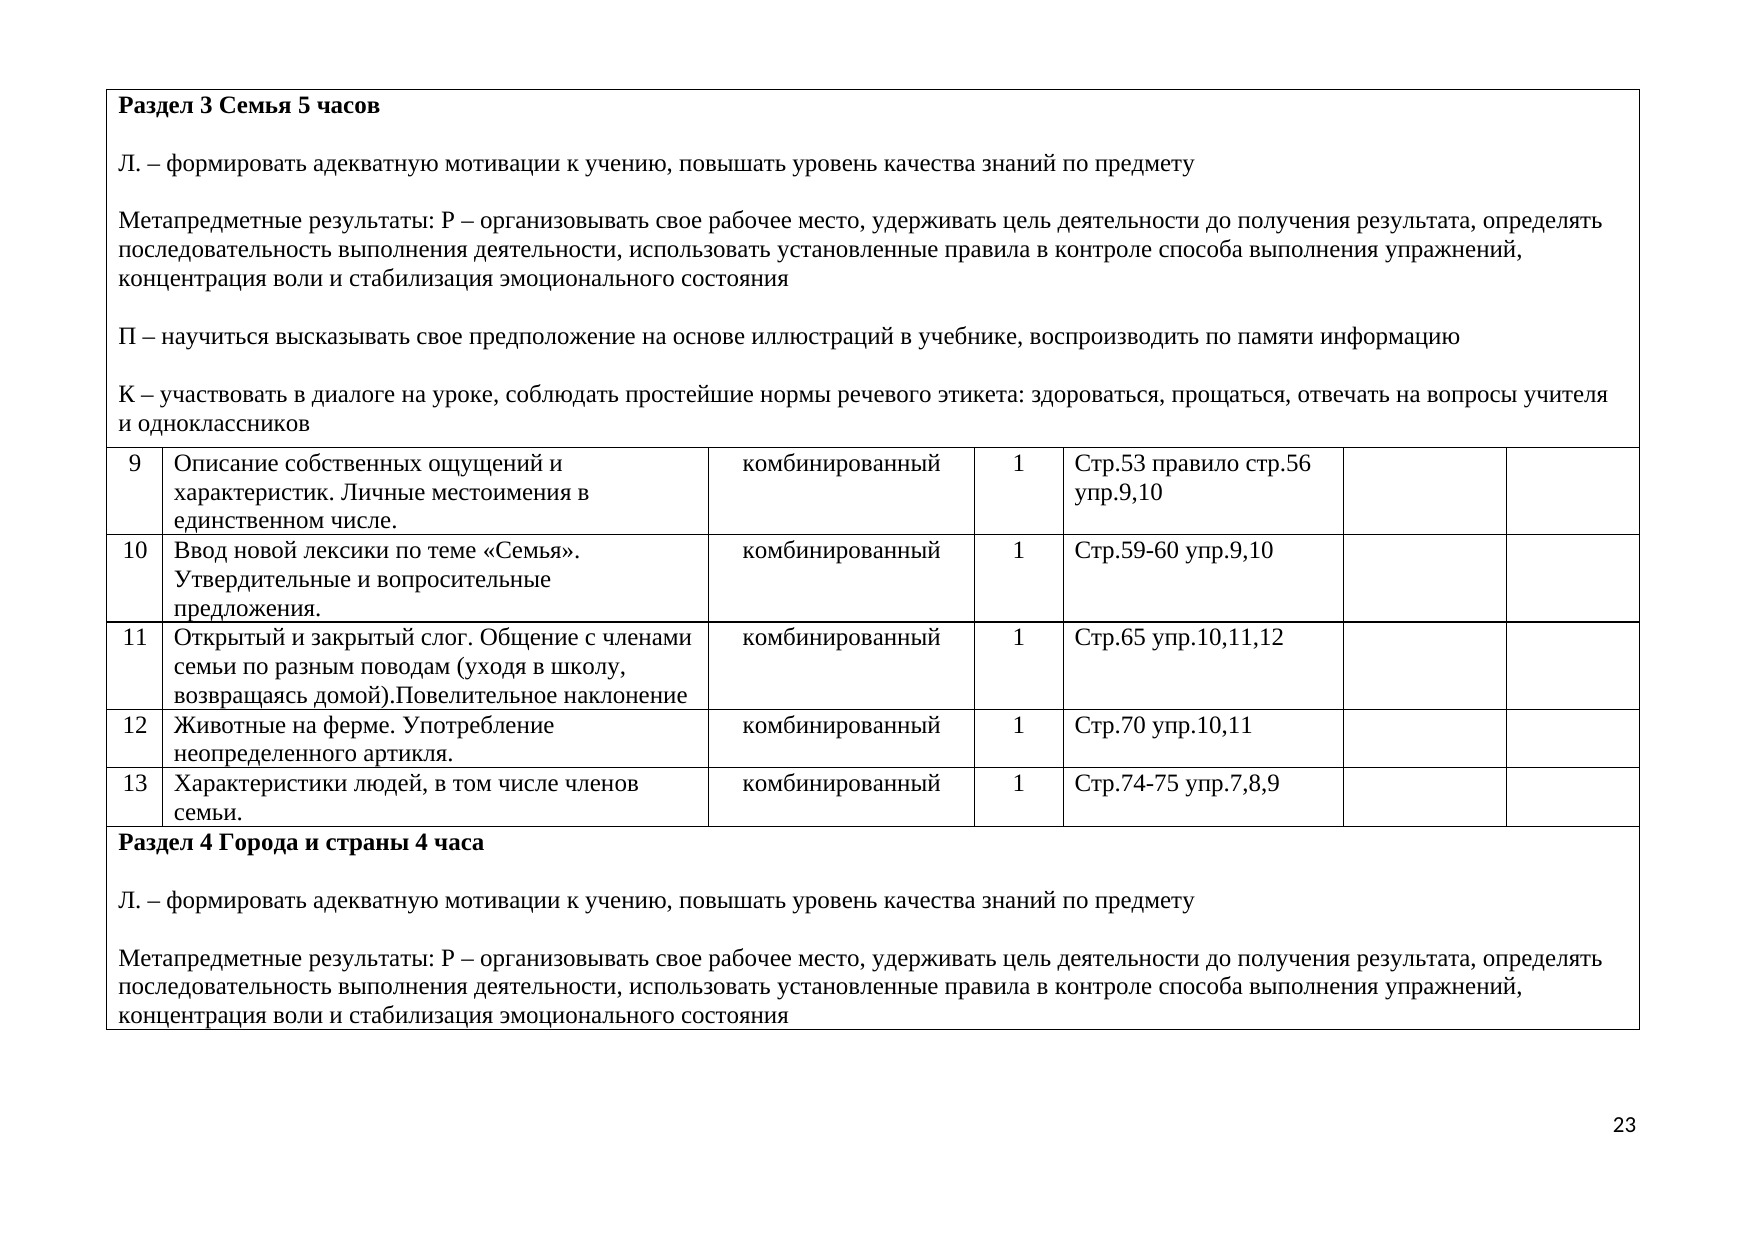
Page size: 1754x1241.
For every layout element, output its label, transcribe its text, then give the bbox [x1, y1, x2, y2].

table_cell 1 [975, 535, 1063, 621]
table_cell [1344, 768, 1506, 826]
table_cell Характеристики людей, в том числе членов семьи. [163, 768, 708, 826]
table_cell [1507, 623, 1639, 709]
table_cell 12 [107, 710, 162, 767]
table_cell [1507, 535, 1639, 621]
table_cell 10 [107, 535, 162, 621]
table_cell [1344, 448, 1506, 534]
table_cell Стр.74-75 упр.7,8,9 [1064, 768, 1343, 826]
table_cell 11 [107, 623, 162, 709]
table_cell комбинированный [709, 448, 974, 534]
table_cell 9 [107, 448, 162, 534]
table_cell комбинированный [709, 710, 974, 767]
table_cell Стр.59-60 упр.9,10 [1064, 535, 1343, 621]
table_cell 1 [975, 710, 1063, 767]
table_cell 13 [107, 768, 162, 826]
table_cell Описание собственных ощущений и характеристик. Личные местоимения в единственном числе. [163, 448, 708, 534]
table_cell Стр.65 упр.10,11,12 [1064, 623, 1343, 709]
table_cell [1344, 535, 1506, 621]
table_cell комбинированный [709, 768, 974, 826]
table_cell 1 [975, 768, 1063, 826]
table_cell [1507, 768, 1639, 826]
table_cell Животные на ферме. Употребление неопределенного артикля. [163, 710, 708, 767]
table_cell [1344, 623, 1506, 709]
table_cell комбинированный [709, 535, 974, 621]
table_cell Стр.53 правило стр.56 упр.9,10 [1064, 448, 1343, 534]
table_cell Стр.70 упр.10,11 [1064, 710, 1343, 767]
table_cell Ввод новой лексики по теме «Семья». Утвердительные и вопросительные предложения. [163, 535, 708, 621]
table_cell [1507, 448, 1639, 534]
table_cell [1507, 710, 1639, 767]
table_cell [1344, 710, 1506, 767]
table_cell Раздел 3 Семья 5 часов Л. – формировать адекватную мотивации к учению, повышать уровень качества знаний по предмету Метапредметные результаты: Р – организовывать свое рабочее место, удерживать цель деятельности до получения результата, определять последовательность выполнения деятельности, использовать установленные правила в контроле способа выполнения упражнений, концентрация воли и стабилизация эмоционального состояния П – научиться высказывать свое предположение на основе иллюстраций в учебнике, воспроизводить по памяти информацию К – участвовать в диалоге на уроке, соблюдать простейшие нормы речевого этикета: здороваться, прощаться, отвечать на вопросы учителя и одноклассников [107, 90, 1639, 447]
table_cell 1 [975, 448, 1063, 534]
table_cell комбинированный [709, 623, 974, 709]
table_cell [107, 827, 1639, 1029]
table_cell Открытый и закрытый слог. Общение с членами семьи по разным поводам (уходя в школу, возвращаясь домой).Повелительное наклонение [163, 623, 708, 709]
table_cell 1 [975, 623, 1063, 709]
